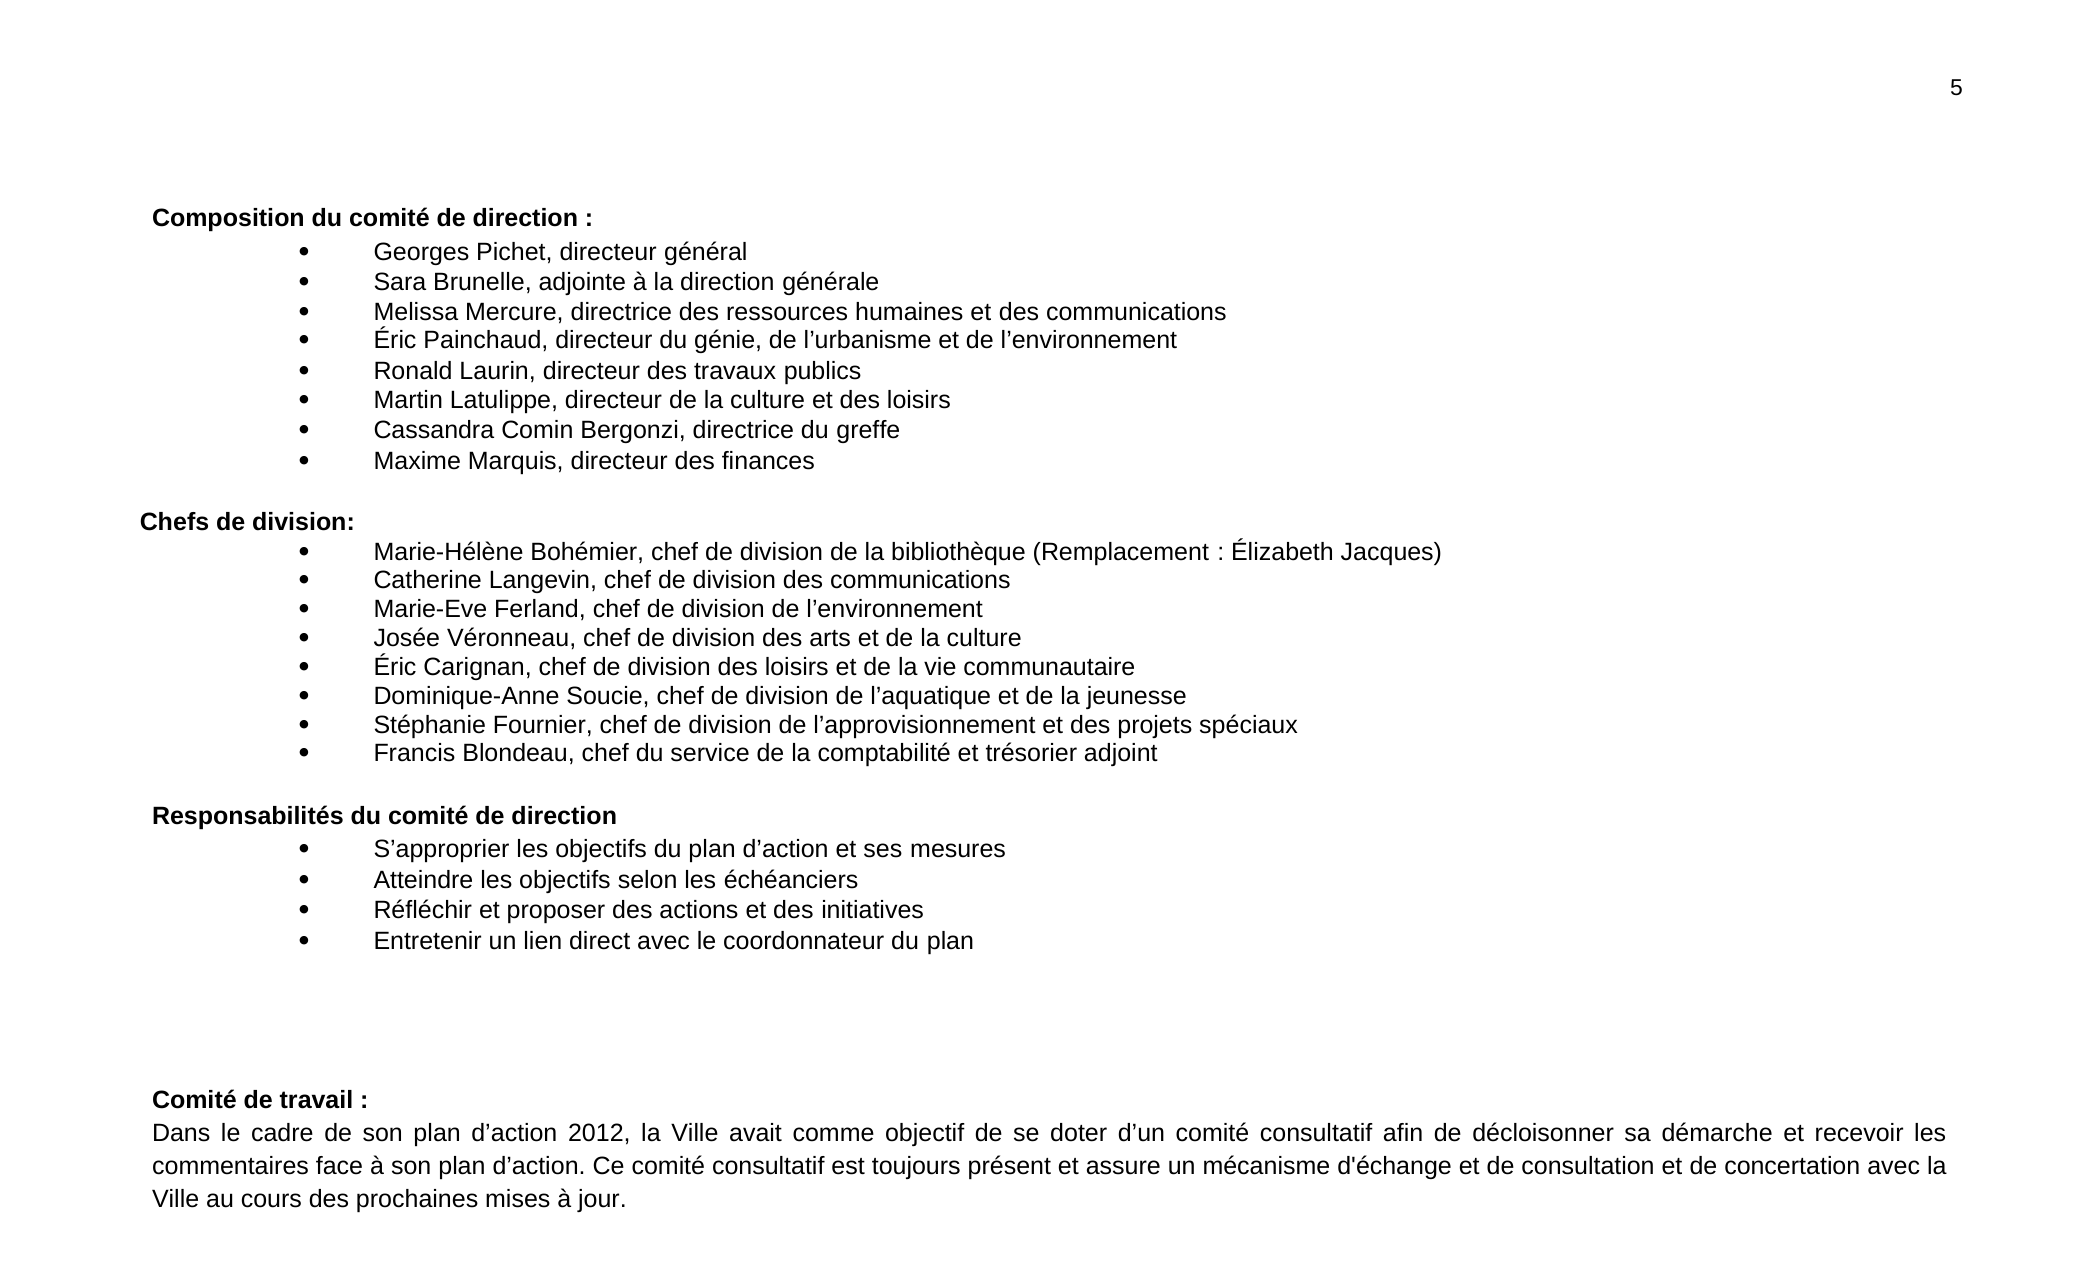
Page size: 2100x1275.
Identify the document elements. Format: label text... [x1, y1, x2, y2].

list Dominique-Anne Soucie, chef de division de l’aquatique et de la jeunesse [299, 681, 1890, 709]
list Martin Latulippe, directeur de la culture et des loisirs [299, 385, 1926, 414]
list Georges Pichet, directeur général [299, 236, 1962, 266]
list Atteindre les objectifs selon les échéanciers [299, 864, 1962, 894]
list Éric Painchaud, directeur du génie, de l’urbanisme et de l’environnement [299, 326, 1937, 354]
list S’approprier les objectifs du plan d’action et ses mesures [299, 834, 1962, 864]
list Maxime Marquis, directeur des finances [299, 445, 1962, 475]
list Éric Carignan, chef de division des loisirs et de la vie communautaire [299, 652, 1890, 681]
list Entretenir un lien direct avec le coordonnateur du plan [299, 925, 1962, 956]
list Melissa Mercure, directrice des ressources humaines et des communications [299, 297, 1937, 326]
text Composition du comité de direction : [152, 203, 1962, 231]
text Responsabilités du comité de direction [152, 801, 1962, 829]
text Dans le cadre de son plan d’action 2012, la Ville avait comme objectif de se doter d’un comité consultatif afin de décloisonner sa démarche et recevoir les commentaires face à son plan d’action. Ce comité consultatif est toujours présent et assure un mécanisme d'échange et de consultation et de concertation avec la Ville au cours des prochaines mises à jour. [152, 1118, 1951, 1213]
list Josée Véronneau, chef de division des arts et de la culture [299, 623, 1890, 652]
list Marie-Hélène Bohémier, chef de division de la bibliothèque (Remplacement : Élizabeth Jacques) [299, 536, 1890, 565]
list Ronald Laurin, directeur des travaux publics [299, 354, 1962, 385]
list Cassandra Comin Bergonzi, directrice du greffe [299, 414, 1962, 445]
list Francis Blondeau, chef du service de la comptabilité et trésorier adjoint [299, 738, 1890, 767]
list Stéphanie Fournier, chef de division de l’approvisionnement et des projets spéciaux [299, 709, 1890, 738]
text Chefs de division: [139, 506, 1962, 536]
text Comité de travail : [152, 1085, 1962, 1114]
list Marie-Eve Ferland, chef de division de l’environnement [299, 594, 1890, 623]
list Catherine Langevin, chef de division des communications [299, 565, 1890, 594]
list Réfléchir et proposer des actions et des initiatives [299, 894, 1962, 925]
list Sara Brunelle, adjointe à la direction générale [299, 266, 1962, 297]
